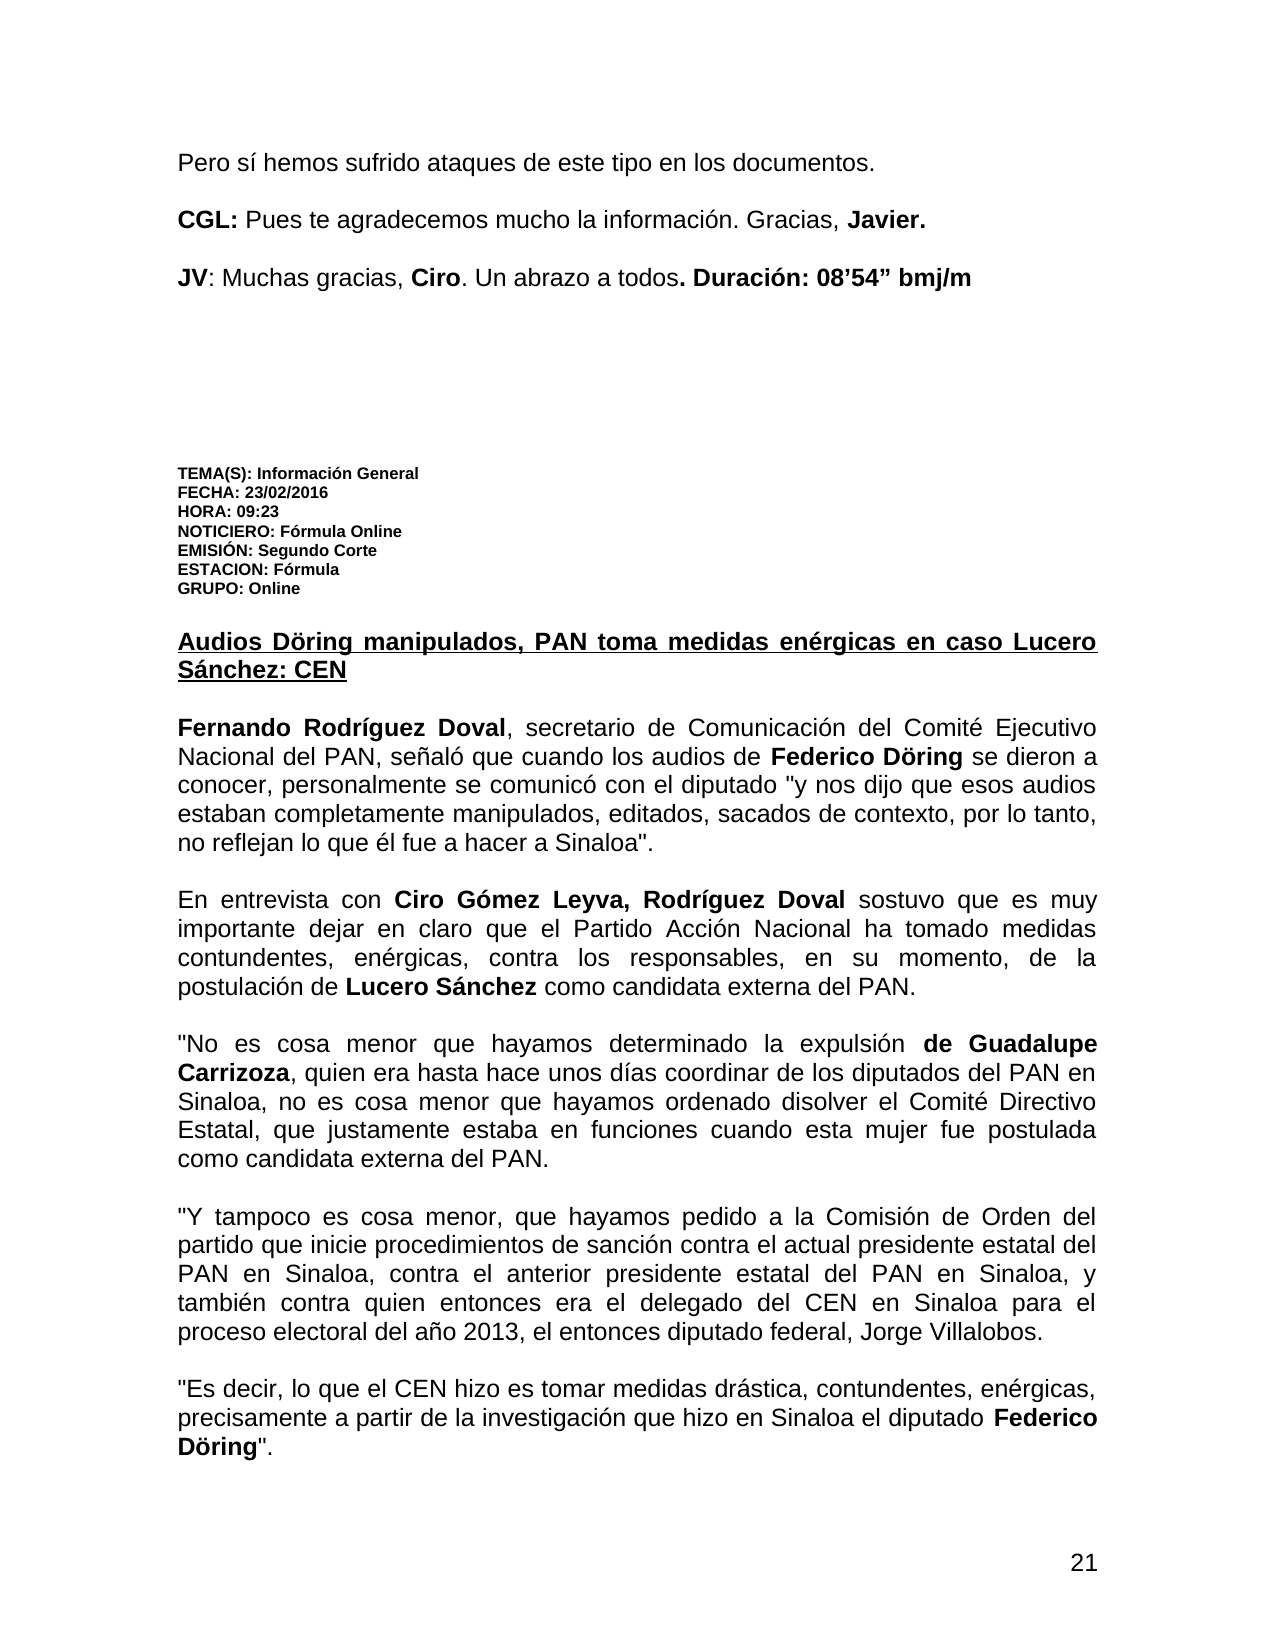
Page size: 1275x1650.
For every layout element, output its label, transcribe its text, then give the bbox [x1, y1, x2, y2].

text FECHA: 23/02/2016 [177, 483, 1098, 502]
text TEMA(S): Información General [177, 464, 1098, 483]
text En entrevista con Ciro Gómez Leyva, Rodríguez Doval sostuvo que es muy importante dejar en claro que el Partido Acción Nacional ha tomado medidas contundentes, enérgicas, contra los responsables, en su momento, de la postulación de Lucero Sánchez como candidata externa del PAN. [177, 886, 1098, 1001]
text Pero sí hemos sufrido ataques de este tipo en los documentos. [177, 148, 1098, 176]
text Audios Döring manipulados, PAN toma medidas enérgicas en caso Lucero Sánchez: CEN [177, 653, 1098, 684]
text CGL: Pues te agradecemos mucho la información. Gracias, Javier. [177, 205, 1098, 234]
text HORA: 09:23 [177, 502, 1098, 521]
text "Y tampoco es cosa menor, que hayamos pedido a la Comisión de Orden del partido que inicie procedimientos de sanción contra el actual presidente estatal del PAN en Sinaloa, contra el anterior presidente estatal del PAN en Sinaloa, y también contra quien entonces era el delegado del CEN en Sinaloa para el proceso electoral del año 2013, el entonces diputado federal, Jorge Villalobos. [177, 1202, 1098, 1346]
text Audios Döring manipulados, PAN toma medidas enérgicas en caso Lucero Sánchez: CEN [177, 627, 1098, 652]
text EMISIÓN: Segundo Corte [177, 541, 1098, 560]
text "No es cosa menor que hayamos determinado la expulsión de Guadalupe Carrizoza, quien era hasta hace unos días coordinar de los diputados del PAN en Sinaloa, no es cosa menor que hayamos ordenado disolver el Comité Directivo Estatal, que justamente estaba en funciones cuando esta mujer fue postulada como candidata externa del PAN. [177, 1029, 1098, 1173]
text NOTICIERO: Fórmula Online [177, 521, 1098, 541]
text ESTACION: Fórmula [177, 560, 1098, 579]
text GRUPO: Online [177, 579, 1098, 598]
text Fernando Rodríguez Doval, secretario de Comunicación del Comité Ejecutivo Nacional del PAN, señaló que cuando los audios de Federico Döring se dieron a conocer, personalmente se comunicó con el diputado "y nos dijo que esos audios estaban completamente manipulados, editados, sacados de contexto, por lo tanto, no reflejan lo que él fue a hacer a Sinaloa". [177, 713, 1098, 857]
text JV: Muchas gracias, Ciro. Un abrazo a todos. Duración: 08’54” bmj/m [177, 263, 1098, 291]
text "Es decir, lo que el CEN hizo es tomar medidas drástica, contundentes, enérgicas, precisamente a partir de la investigación que hizo en Sinaloa el diputado Federico Döring". [177, 1374, 1098, 1461]
